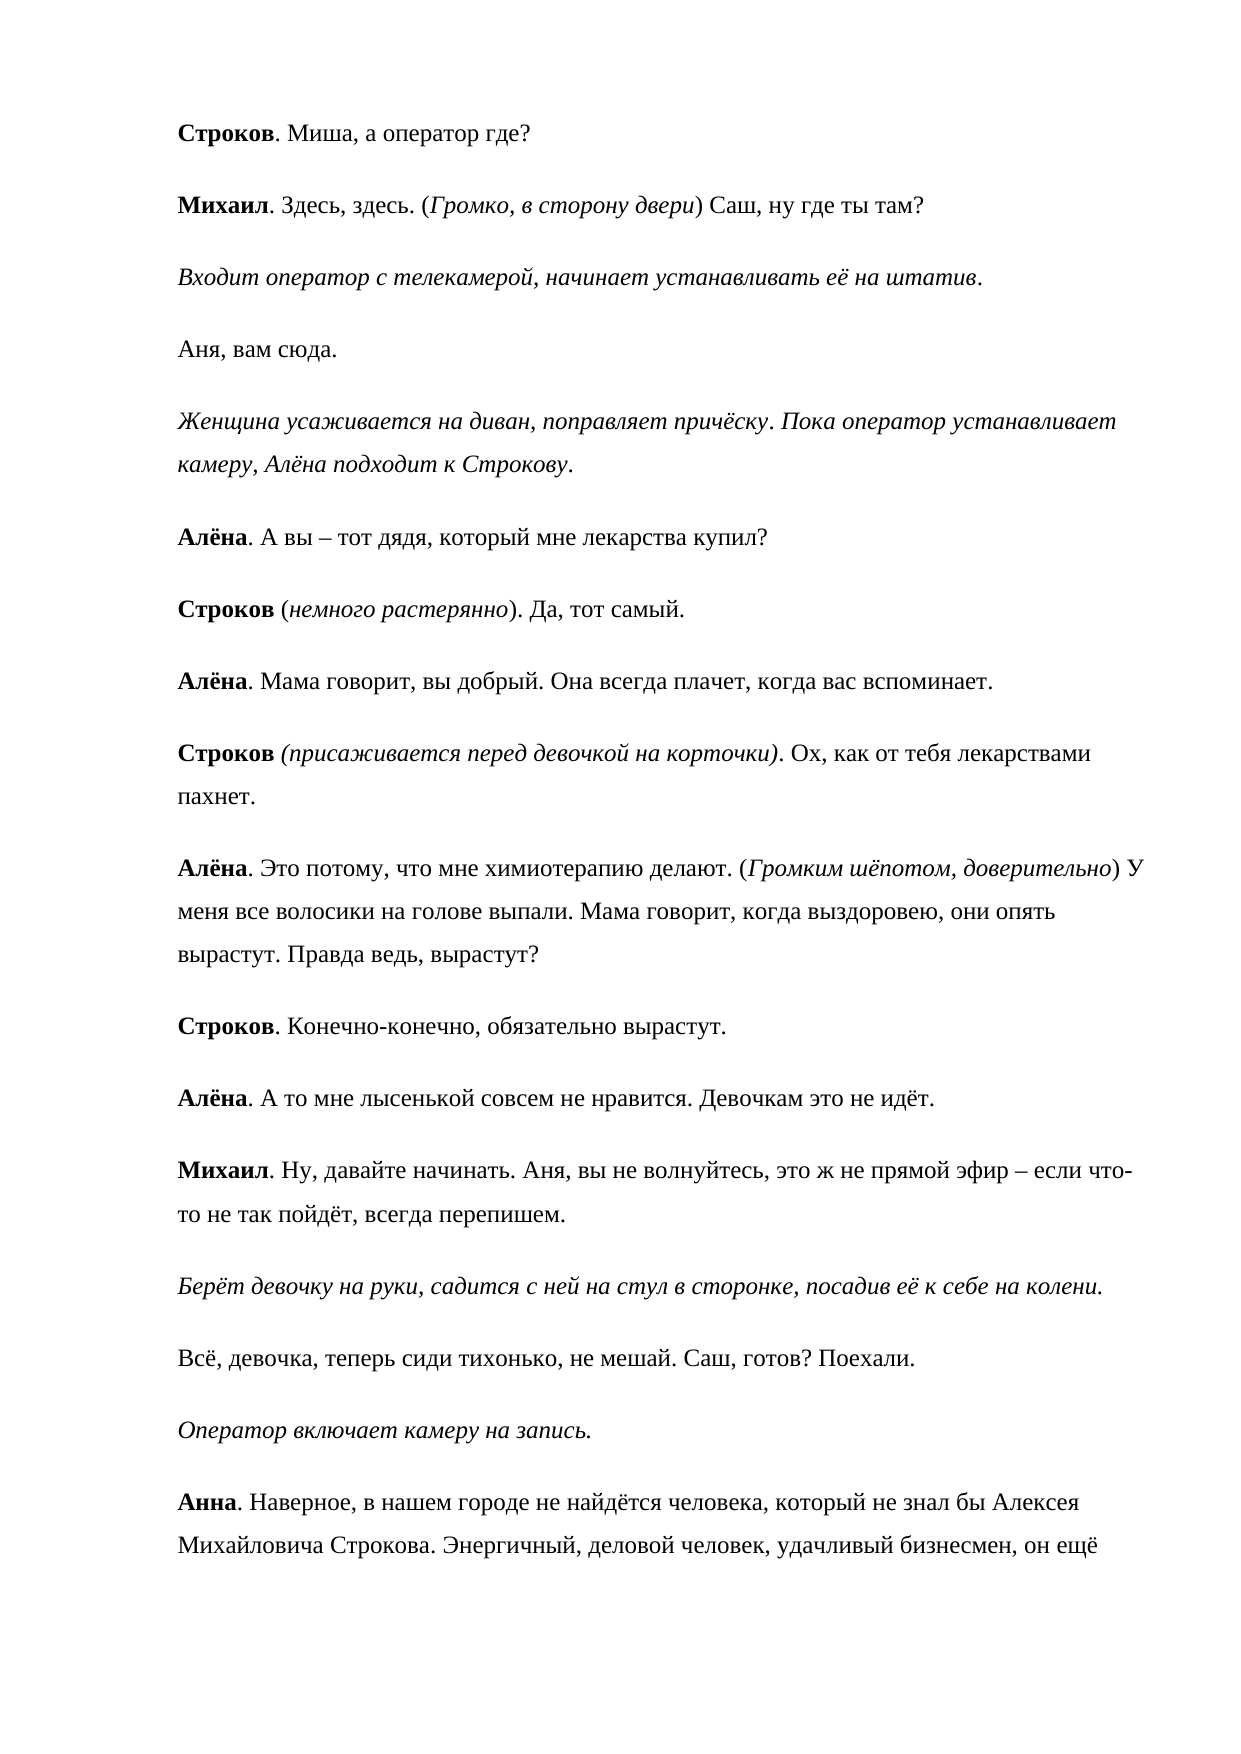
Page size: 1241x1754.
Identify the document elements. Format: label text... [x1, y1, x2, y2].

text Алёна. А вы – тот дядя, который мне лекарства купил? [177, 522, 1152, 550]
text Входит оператор с телекамерой, начинает устанавливать её на штатив. [177, 262, 1152, 291]
text Алёна. Это потому, что мне химиотерапию делают. (Громким шёпотом, доверительно) У меня все волосики на голове выпали. Мама говорит, когда выздоровею, они опять вырастут. Правда ведь, вырастут? [177, 853, 1152, 968]
text Женщина усаживается на диван, поправляет причёску. Пока оператор устанавливает камеру, Алёна подходит к Строкову. [177, 406, 1152, 478]
text Оператор включает камеру на запись. [177, 1415, 1152, 1444]
text Всё, девочка, теперь сиди тихонько, не мешай. Саш, готов? Поехали. [177, 1343, 1152, 1372]
text Строков. Конечно-конечно, обязательно вырастут. [177, 1011, 1152, 1040]
text Строков (присаживается перед девочкой на корточки). Ох, как от тебя лекарствами пахнет. [177, 738, 1152, 810]
text Алёна. Мама говорит, вы добрый. Она всегда плачет, когда вас вспоминает. [177, 666, 1152, 694]
text Михаил. Здесь, здесь. (Громко, в сторону двери) Саш, ну где ты там? [177, 190, 1152, 219]
text Строков. Миша, а оператор где? [177, 118, 1152, 147]
text Строков (немного растерянно). Да, тот самый. [177, 594, 1152, 622]
text Михаил. Ну, давайте начинать. Аня, вы не волнуйтесь, это ж не прямой эфир – если что-то не так пойдёт, всегда перепишем. [177, 1156, 1152, 1227]
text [177, 1487, 1152, 1559]
text Аня, вам сюда. [177, 334, 1152, 363]
text Алёна. А то мне лысенькой совсем не нравится. Девочкам это не идёт. [177, 1083, 1152, 1112]
text Берёт девочку на руки, садится с ней на стул в сторонке, посадив её к себе на колени. [177, 1271, 1152, 1299]
